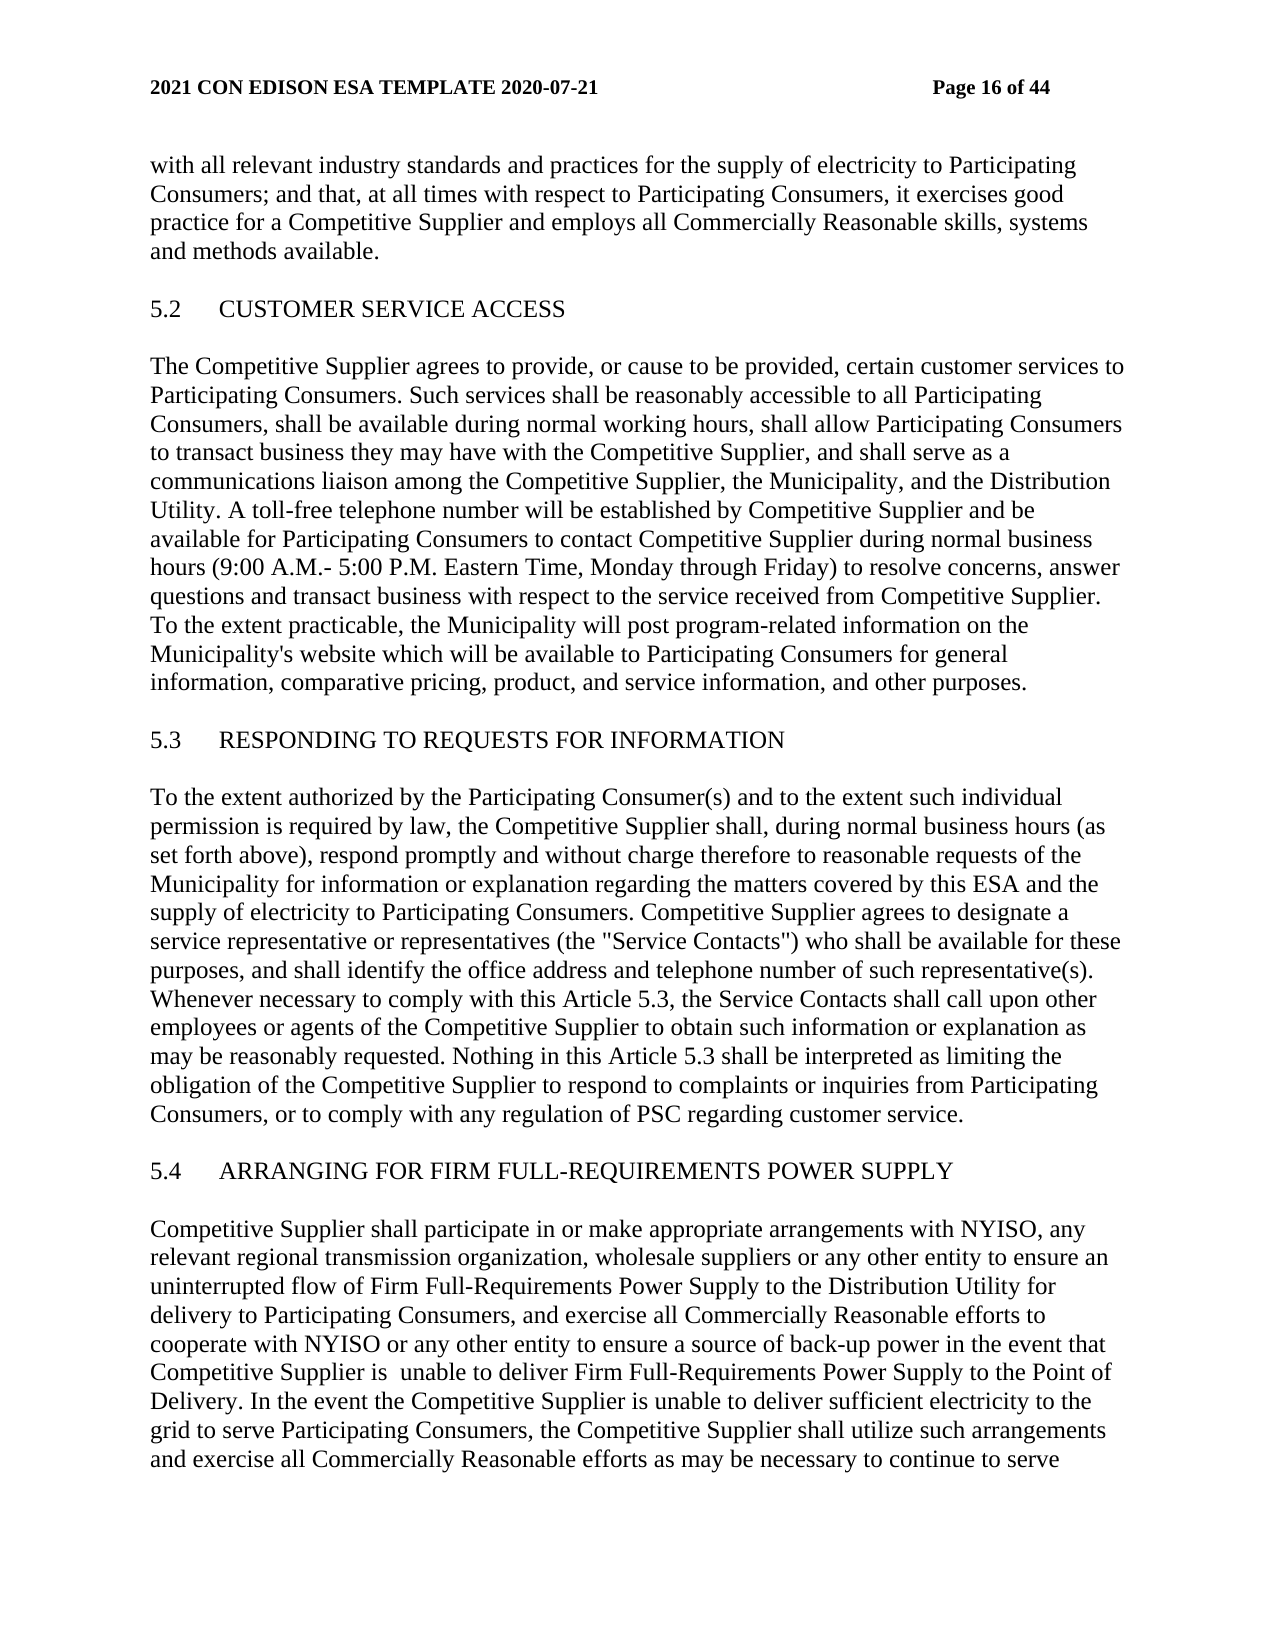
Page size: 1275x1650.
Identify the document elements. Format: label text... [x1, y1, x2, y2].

text 5.3 RESPONDING TO REQUESTS FOR INFORMATION [150, 725, 1125, 754]
text 5.4 ARRANGING FOR FIRM FULL-REQUIREMENTS POWER SUPPLY [150, 1156, 1125, 1185]
text 5.2 CUSTOMER SERVICE ACCESS [150, 294, 1125, 322]
text To the extent authorized by the Participating Consumer(s) and to the extent such individual permission is required by law, the Competitive Supplier shall, during normal business hours (as set forth above), respond promptly and without charge therefore to reasonable requests of the Municipality for information or explanation regarding the matters covered by this ESA and the supply of electricity to Participating Consumers. Competitive Supplier agrees to designate a service representative or representatives (the "Service Contacts") who shall be available for these purposes, and shall identify the office address and telephone number of such representative(s). Whenever necessary to comply with this Article 5.3, the Service Contacts shall call upon other employees or agents of the Competitive Supplier to obtain such information or explanation as may be reasonably requested. Nothing in this Article 5.3 shall be interpreted as limiting the obligation of the Competitive Supplier to respond to complaints or inquiries from Participating Consumers, or to comply with any regulation of PSC regarding customer service. [150, 782, 1125, 1127]
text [150, 150, 1125, 265]
text The Competitive Supplier agrees to provide, or cause to be provided, certain customer services to Participating Consumers. Such services shall be reasonably accessible to all Participating Consumers, shall be available during normal working hours, shall allow Participating Consumers to transact business they may have with the Competitive Supplier, and shall serve as a communications liaison among the Competitive Supplier, the Municipality, and the Distribution Utility. A toll-free telephone number will be established by Competitive Supplier and be available for Participating Consumers to contact Competitive Supplier during normal business hours (9:00 A.M.- 5:00 P.M. Eastern Time, Monday through Friday) to resolve concerns, answer questions and transact business with respect to the service received from Competitive Supplier. To the extent practicable, the Municipality will post program-related information on the Municipality's website which will be available to Participating Consumers for general information, comparative pricing, product, and service information, and other purposes. [150, 351, 1125, 696]
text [150, 1214, 1125, 1472]
